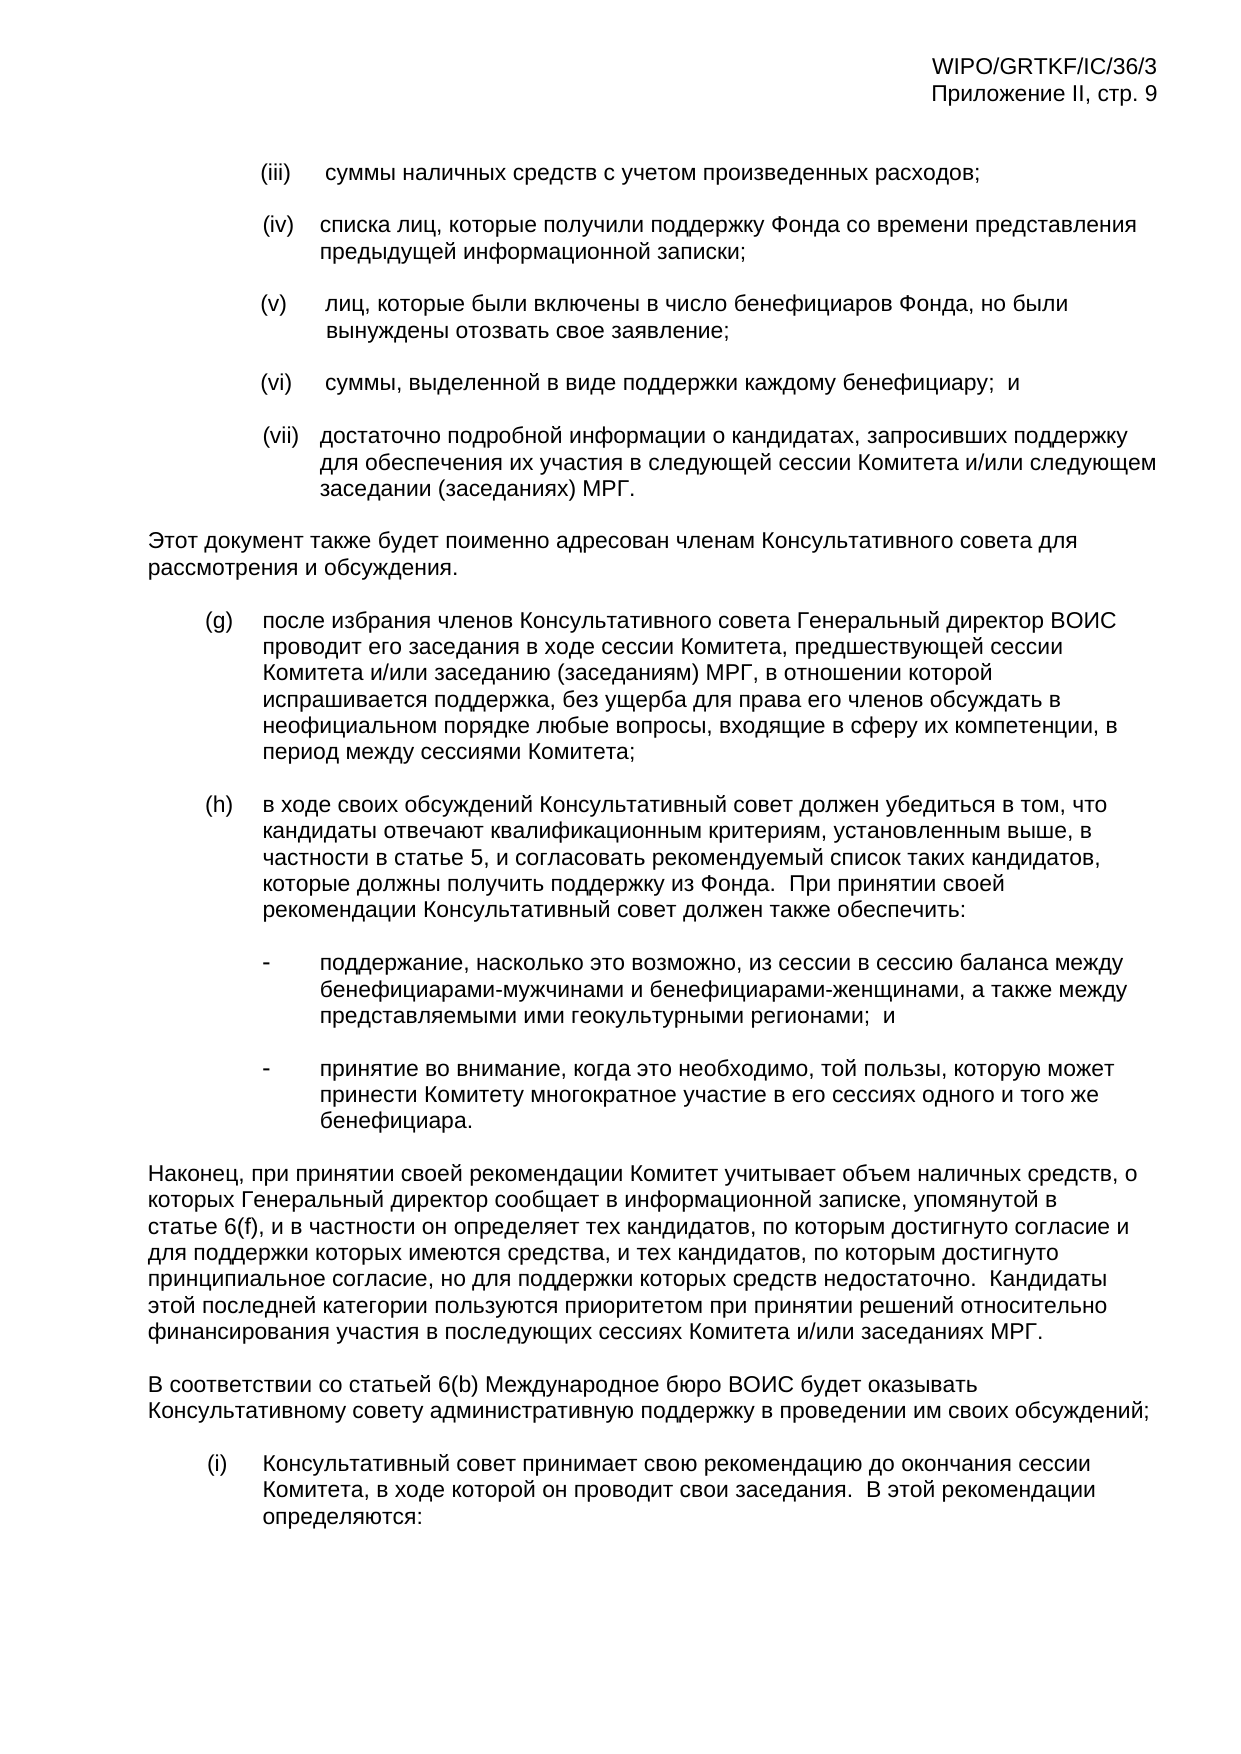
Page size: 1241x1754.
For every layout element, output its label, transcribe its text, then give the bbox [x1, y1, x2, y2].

list суммы наличных средств с учетом произведенных расходов; [260, 158, 1157, 185]
list принятие во внимание, когда это необходимо, той пользы, которую может принести Комитету многократное участие в его сессиях одного и того же бенефициара. [262, 1054, 1157, 1134]
list достаточно подробной информации о кандидатах, запросивших поддержку для обеспечения их участия в следующей сессии Комитета и/или следующем заседании (заседаниях) МРГ. [262, 422, 1157, 501]
text (g) после избрания членов Консультативного совета Генеральный директор ВОИС проводит его заседания в ходе сессии Комитета, предшествующей сессии Комитета и/или заседанию (заседаниям) МРГ, в отношении которой испрашивается поддержка, без ущерба для права его членов обсуждать в неофициальном порядке любые вопросы, входящие в сферу их компетенции, в период между сессиями Комитета; [205, 607, 1157, 765]
list списка лиц, которые получили поддержку Фонда со времени представления предыдущей информационной записки; [262, 211, 1157, 264]
list суммы, выделенной в виде поддержки каждому бенефициару; и [260, 369, 1157, 396]
list поддержание, насколько это возможно, из сессии в сессию баланса между бенефициарами-мужчинами и бенефициарами-женщинами, а также между представляемыми ими геокультурными регионами; и [262, 949, 1157, 1028]
text В соответствии со статьей 6(b) Международное бюро ВОИС будет оказывать Консультативному совету административную поддержку в проведении им своих обсуждений; [148, 1371, 1157, 1423]
text Этот документ также будет поименно адресован членам Консультативного совета для рассмотрения и обсуждения. [148, 527, 1157, 580]
text (i) Консультативный совет принимает свою рекомендацию до окончания сессии Комитета, в ходе которой он проводит свои заседания. В этой рекомендации определяются: [207, 1450, 1157, 1529]
list лиц, которые были включены в число бенефициаров Фонда, но были вынуждены отозвать свое заявление; [260, 290, 1157, 343]
text (h) в ходе своих обсуждений Консультативный совет должен убедиться в том, что кандидаты отвечают квалификационным критериям, установленным выше, в частности в статье 5, и согласовать рекомендуемый список таких кандидатов, которые должны получить поддержку из Фонда. При принятии своей рекомендации Консультативный совет должен также обеспечить: [205, 791, 1157, 923]
text Наконец, при принятии своей рекомендации Комитет учитывает объем наличных средств, о которых Генеральный директор сообщает в информационной записке, упомянутой в статье 6(f), и в частности он определяет тех кандидатов, по которым достигнуто согласие и для поддержки которых имеются средства, и тех кандидатов, по которым достигнуто принципиальное согласие, но для поддержки которых средств недостаточно. Кандидаты этой последней категории пользуются приоритетом при принятии решений относительно финансирования участия в последующих сессиях Комитета и/или заседаниях МРГ. [148, 1160, 1157, 1344]
